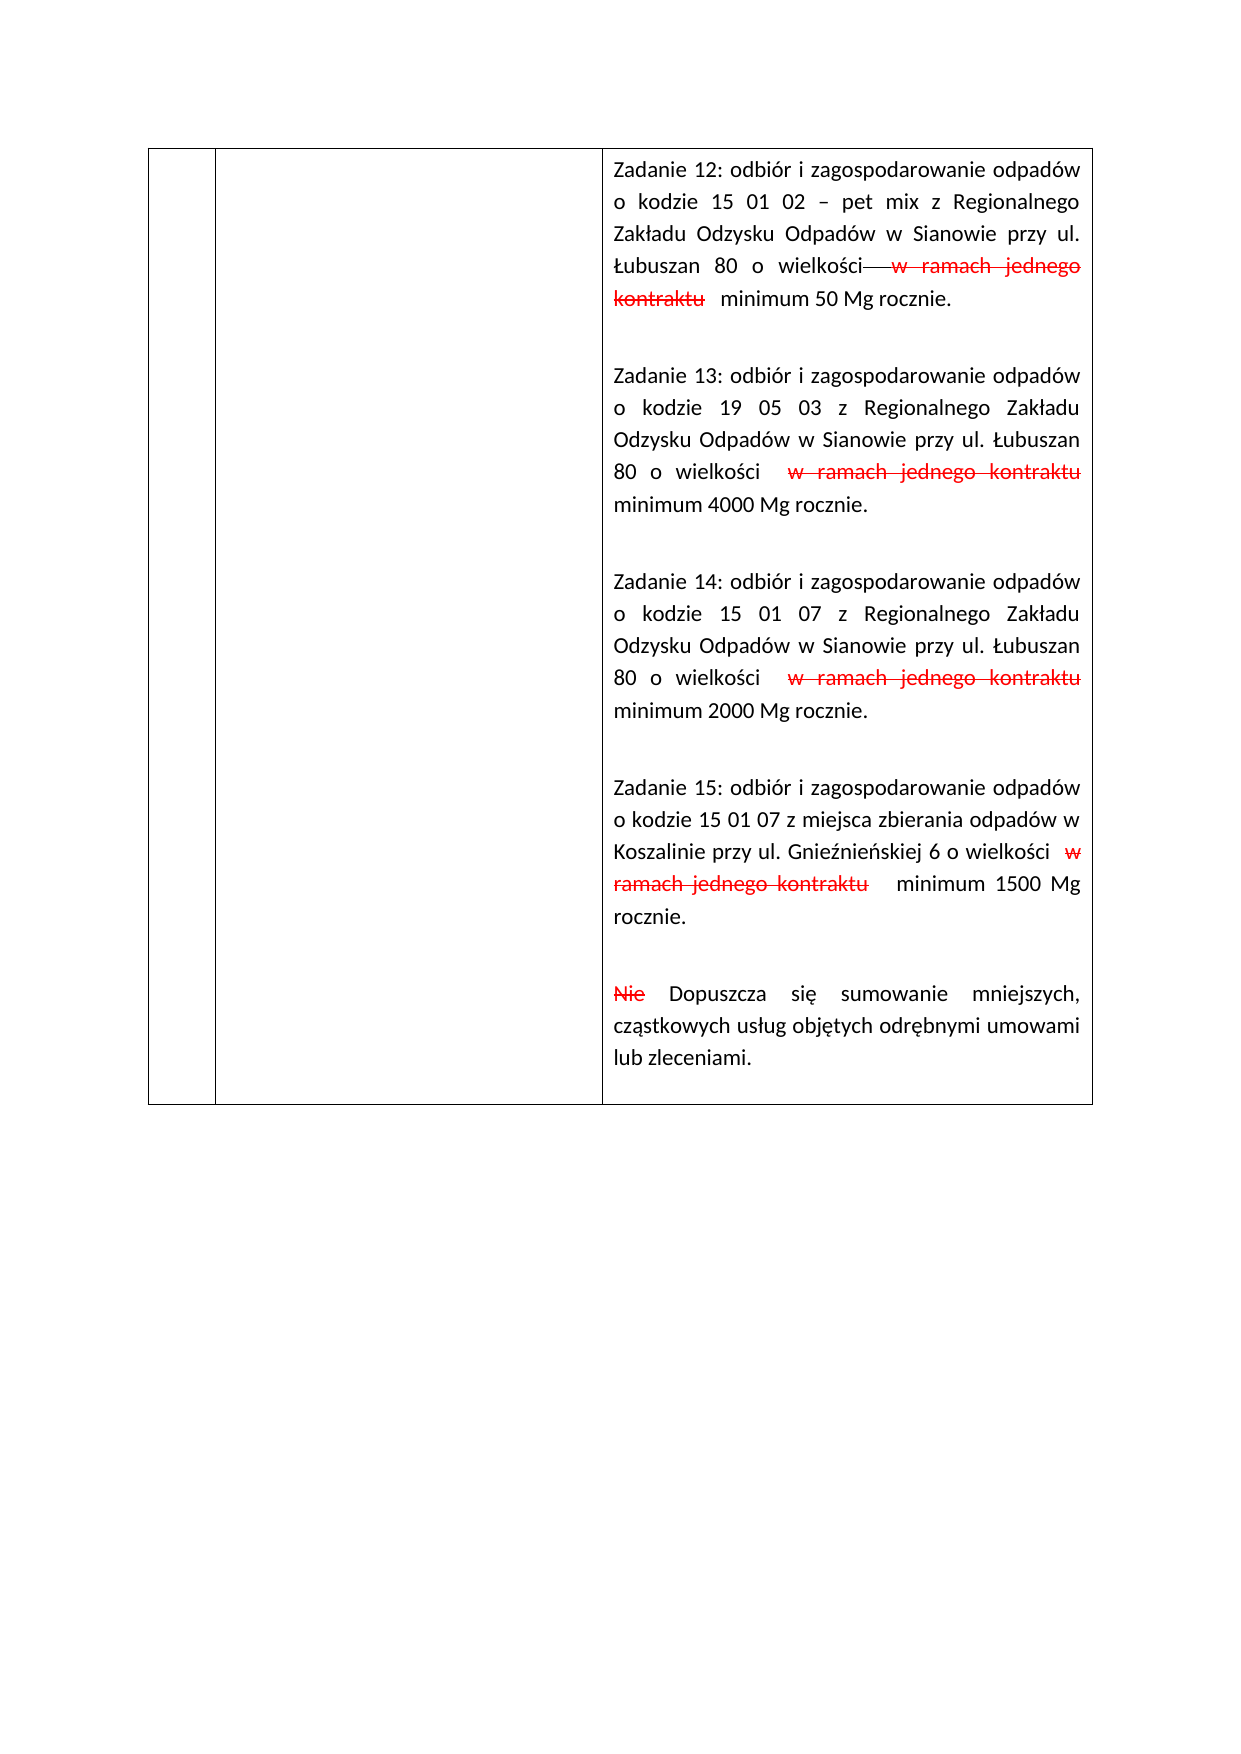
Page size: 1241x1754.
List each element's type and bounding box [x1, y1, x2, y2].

table_cell [149, 149, 215, 1104]
table_cell [216, 149, 602, 1104]
table_cell [603, 149, 1092, 1104]
